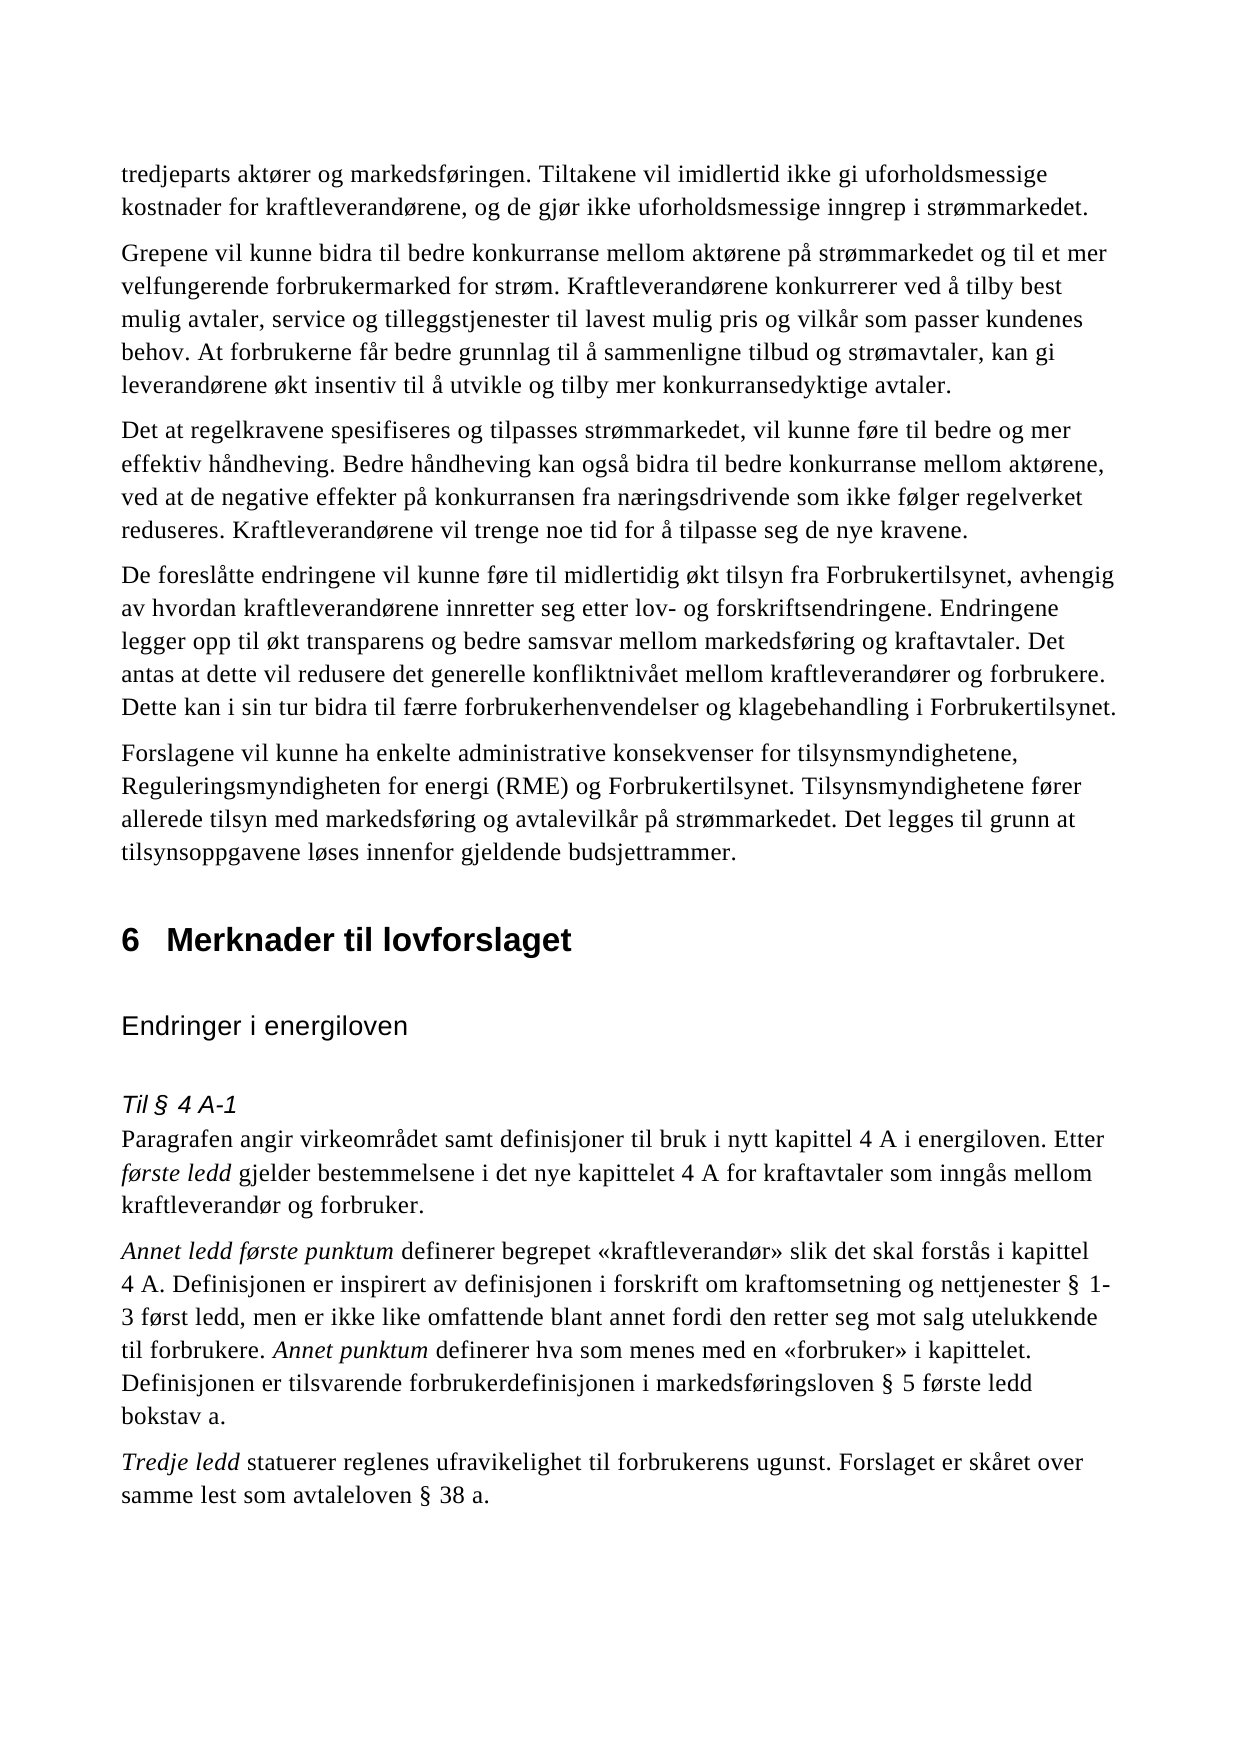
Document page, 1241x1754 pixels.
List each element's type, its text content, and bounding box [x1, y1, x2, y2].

text De foreslåtte endringene vil kunne føre til midlertidig økt tilsyn fra Forbrukertilsynet, avhengig av hvordan kraftleverandørene innretter seg etter lov- og forskriftsendringene. Endringene legger opp til økt transparens og bedre samsvar mellom markedsføring og kraftavtaler. Det antas at dette vil redusere det generelle konfliktnivået mellom kraftleverandører og forbrukere. Dette kan i sin tur bidra til færre forbrukerhenvendelser og klagebehandling i Forbrukertilsynet. [121, 560, 1119, 721]
subtitle Merknader til lovforslaget [121, 920, 1119, 958]
text Grepene vil kunne bidra til bedre konkurranse mellom aktørene på strømmarkedet og til et mer velfungerende forbrukermarked for strøm. Kraftleverandørene konkurrerer ved å tilby best mulig avtaler, service og tilleggstjenester til lavest mulig pris og vilkår som passer kundenes behov. At forbrukerne får bedre grunnlag til å sammenligne tilbud og strømavtaler, kan gi leverandørene økt insentiv til å utvikle og tilby mer konkurransedyktige avtaler. [121, 238, 1119, 399]
text Tredje ledd statuerer reglenes ufravikelighet til forbrukerens ugunst. Forslaget er skåret over samme lest som avtaleloven § 38 a. [121, 1447, 1119, 1508]
text Det at regelkravene spesifiseres og tilpasses strømmarkedet, vil kunne føre til bedre og mer effektiv håndheving. Bedre håndheving kan også bidra til bedre konkurranse mellom aktørene, ved at de negative effekter på konkurransen fra næringsdrivende som ikke følger regelverket reduseres. Kraftleverandørene vil trenge noe tid for å tilpasse seg de nye kravene. [121, 416, 1119, 543]
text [121, 159, 1119, 221]
text Forslagene vil kunne ha enkelte administrative konsekvenser for tilsynsmyndighetene, Reguleringsmyndigheten for energi (RME) og Forbrukertilsynet. Tilsynsmyndighetene fører allerede tilsyn med markedsføring og avtalevilkår på strømmarkedet. Det legges til grunn at tilsynsoppgavene løses innenfor gjeldende budsjettrammer. [121, 738, 1119, 866]
text Annet ledd første punktum definerer begrepet «kraftleverandør» slik det skal forstås i kapittel 4 A. Definisjonen er inspirert av definisjonen i forskrift om kraftomsetning og nettjenester § 1-3 først ledd, men er ikke like omfattende blant annet fordi den retter seg mot salg utelukkende til forbrukere. Annet punktum definerer hva som menes med en «forbruker» i kapittelet. Definisjonen er tilsvarende forbrukerdefinisjonen i markedsføringsloven § 5 første ledd bokstav a. [121, 1236, 1119, 1430]
text Til § 4 A-1 [121, 1089, 1119, 1118]
text Paragrafen angir virkeområdet samt definisjoner til bruk i nytt kapittel 4 A i energiloven. Etter første ledd gjelder bestemmelsene i det nye kapittelet 4 A for kraftavtaler som inngås mellom kraftleverandør og forbruker. [121, 1124, 1119, 1219]
text Endringer i energiloven [121, 1010, 1119, 1041]
